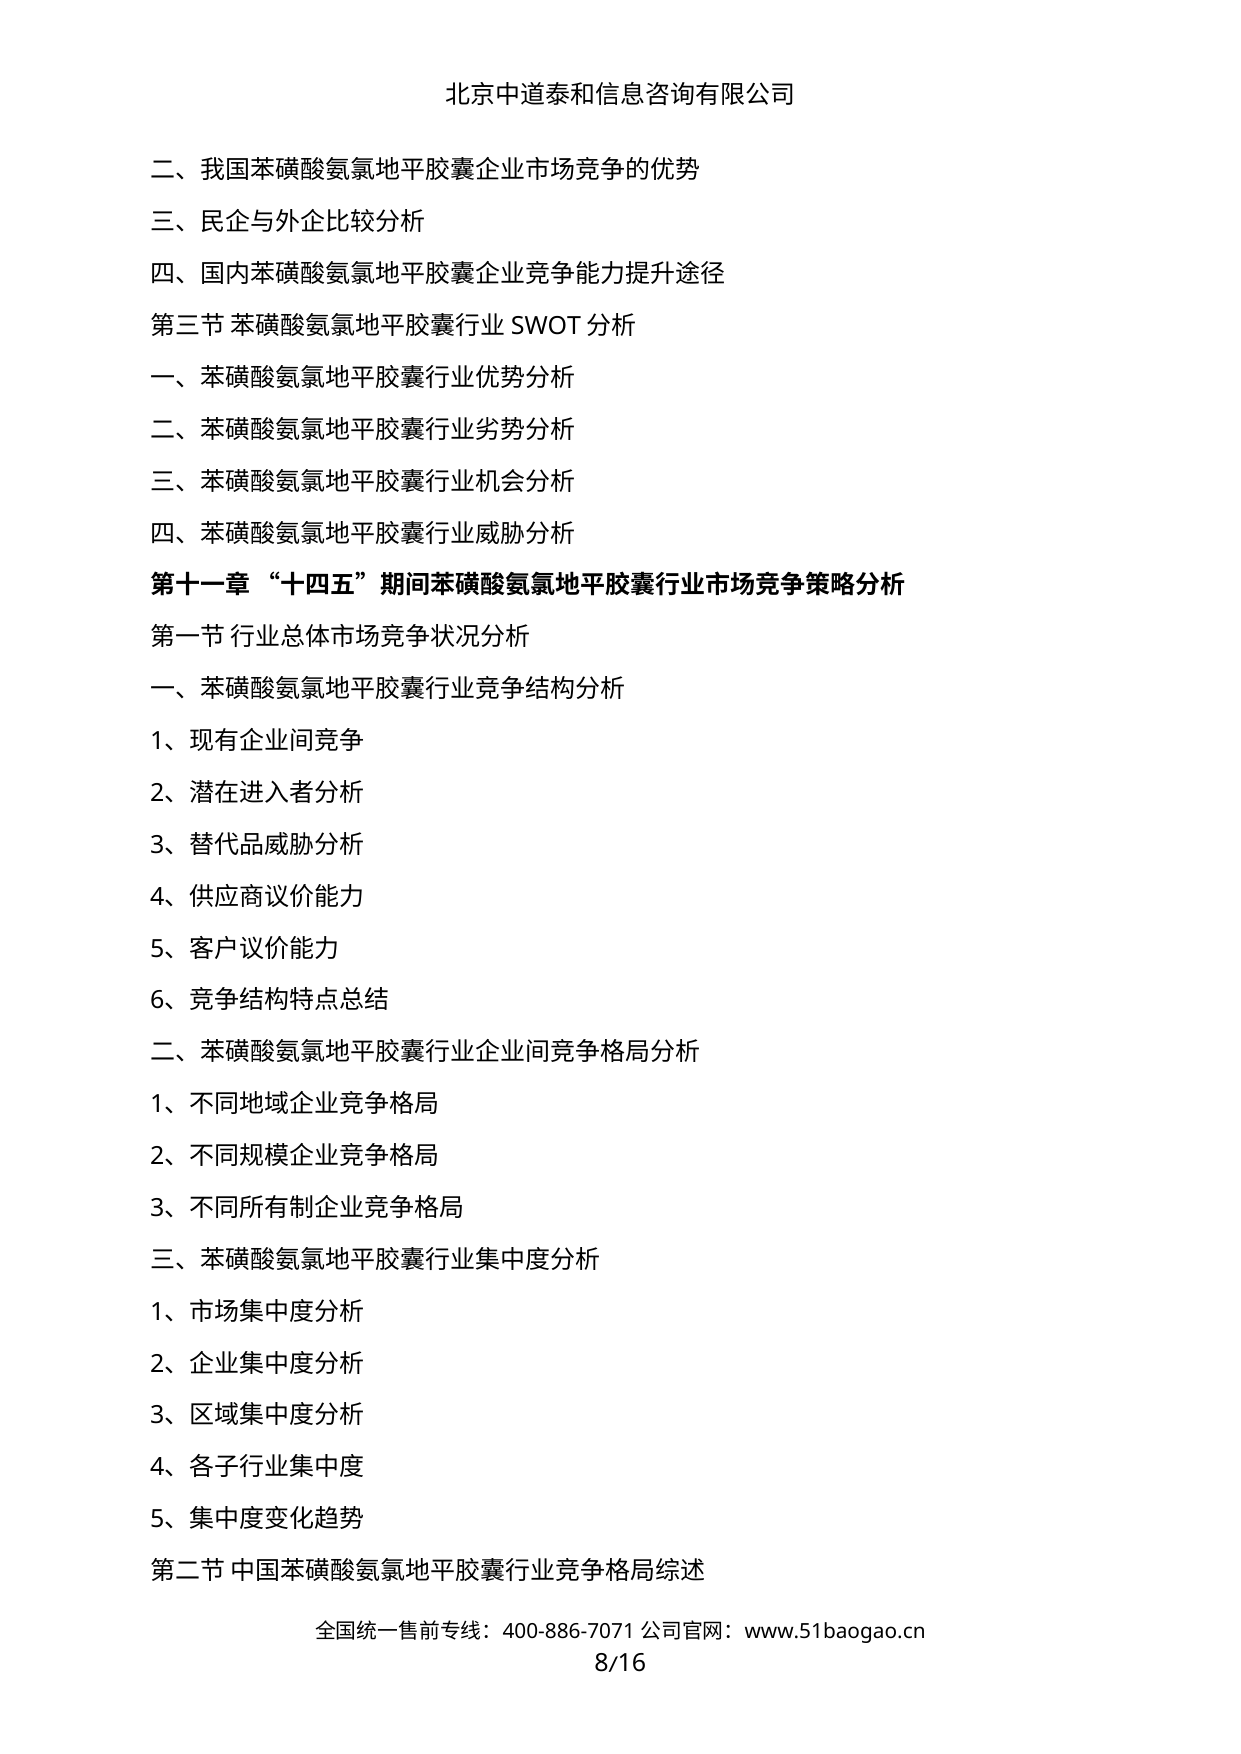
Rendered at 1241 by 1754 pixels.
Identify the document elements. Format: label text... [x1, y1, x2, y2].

text 4、各子行业集中度 [150, 1447, 1090, 1483]
text 1、市场集中度分析 [150, 1291, 1090, 1327]
text 5、客户议价能力 [150, 928, 1090, 964]
text 3、替代品威胁分析 [150, 824, 1090, 861]
text 二、苯磺酸氨氯地平胶囊行业劣势分析 [150, 409, 1090, 446]
text 3、不同所有制企业竞争格局 [150, 1187, 1090, 1224]
text 6、竞争结构特点总结 [150, 980, 1090, 1016]
text 三、民企与外企比较分析 [150, 202, 1090, 238]
text 4、供应商议价能力 [150, 876, 1090, 912]
text 第三节 苯磺酸氨氯地平胶囊行业SWOT分析 [150, 306, 1090, 342]
text 第一节 行业总体市场竞争状况分析 [150, 617, 1090, 653]
text 一、苯磺酸氨氯地平胶囊行业竞争结构分析 [150, 669, 1090, 705]
text 5、集中度变化趋势 [150, 1499, 1090, 1535]
text 2、不同规模企业竞争格局 [150, 1136, 1090, 1172]
text 三、苯磺酸氨氯地平胶囊行业集中度分析 [150, 1239, 1090, 1276]
text 2、企业集中度分析 [150, 1343, 1090, 1379]
text 三、苯磺酸氨氯地平胶囊行业机会分析 [150, 461, 1090, 497]
text 四、苯磺酸氨氯地平胶囊行业威胁分析 [150, 513, 1090, 549]
text 一、苯磺酸氨氯地平胶囊行业优势分析 [150, 357, 1090, 394]
text 2、潜在进入者分析 [150, 772, 1090, 809]
text 第二节 中国苯磺酸氨氯地平胶囊行业竞争格局综述 [150, 1551, 1090, 1587]
text 3、区域集中度分析 [150, 1395, 1090, 1431]
text 四、国内苯磺酸氨氯地平胶囊企业竞争能力提升途径 [150, 254, 1090, 290]
text 第十一章 “十四五”期间苯磺酸氨氯地平胶囊行业市场竞争策略分析 [150, 565, 1090, 601]
text 1、现有企业间竞争 [150, 721, 1090, 757]
text 二、苯磺酸氨氯地平胶囊行业企业间竞争格局分析 [150, 1032, 1090, 1068]
text 二、我国苯磺酸氨氯地平胶囊企业市场竞争的优势 [150, 150, 1090, 186]
text 1、不同地域企业竞争格局 [150, 1084, 1090, 1120]
